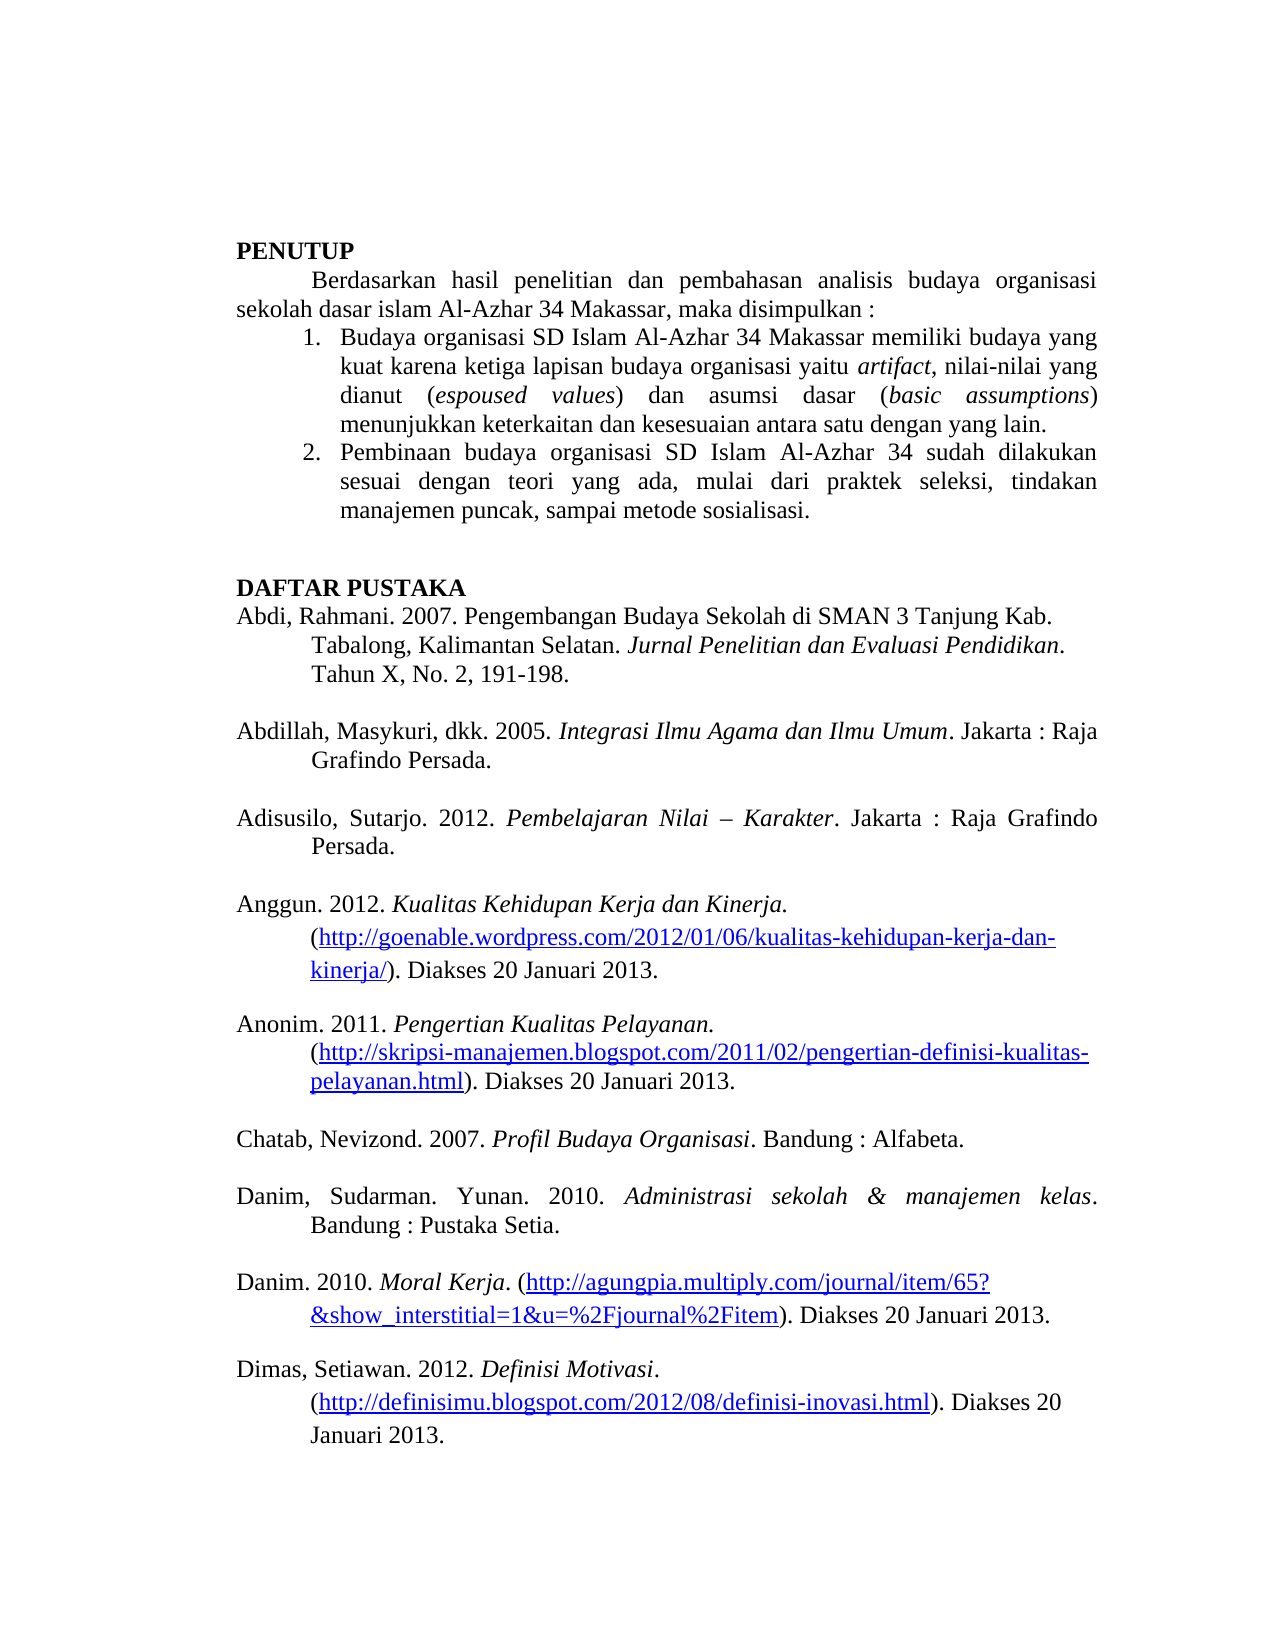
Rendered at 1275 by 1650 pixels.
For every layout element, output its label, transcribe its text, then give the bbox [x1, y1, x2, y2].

list PENUTUP [236, 236, 1098, 265]
text Anggun. 2012. Kualitas Kehidupan Kerja dan Kinerja. (http://goenable.wordpress.com/2012/01/06/kualitas-kehidupan-kerja-dan-kinerja/). Diakses 20 Januari 2013. [236, 889, 1098, 984]
list Budaya organisasi SD Islam Al-Azhar 34 Makassar memiliki budaya yang kuat karena ketiga lapisan budaya organisasi yaitu artifact, nilai-nilai yang dianut (espoused values) dan asumsi dasar (basic assumptions) menunjukkan keterkaitan dan kesesuaian antara satu dengan yang lain. [302, 322, 1098, 437]
text Abdi, Rahmani. 2007. Pengembangan Budaya Sekolah di SMAN 3 Tanjung Kab. Tabalong, Kalimantan Selatan. Jurnal Penelitian dan Evaluasi Pendidikan. [236, 601, 1098, 659]
text Abdillah, Masykuri, dkk. 2005. Integrasi Ilmu Agama dan Ilmu Umum. Jakarta : Raja Grafindo Persada. [236, 716, 1098, 774]
text Danim. 2010. Moral Kerja. (http://agungpia.multiply.com/journal/item/65?&show_interstitial=1&u=%2Fjournal%2Fitem). Diakses 20 Januari 2013. [236, 1267, 1098, 1329]
list Pembinaan budaya organisasi SD Islam Al-Azhar 34 sudah dilakukan sesuai dengan teori yang ada, mulai dari praktek seleksi, tindakan manajemen puncak, sampai metode sosialisasi. [302, 437, 1098, 524]
text (http://skripsi-manajemen.blogspot.com/2011/02/pengertian-definisi-kualitas-pelayanan.html). Diakses 20 Januari 2013. [310, 1037, 1098, 1095]
list Berdasarkan hasil penelitian dan pembahasan analisis budaya organisasi sekolah dasar islam Al-Azhar 34 Makassar, maka disimpulkan : [236, 265, 1098, 322]
text Anonim. 2011. Pengertian Kualitas Pelayanan. [236, 1009, 1098, 1037]
text Chatab, Nevizond. 2007. Profil Budaya Organisasi. Bandung : Alfabeta. [236, 1124, 1098, 1152]
text DAFTAR PUSTAKA [236, 573, 1098, 601]
text Dimas, Setiawan. 2012. Definisi Motivasi. (http://definisimu.blogspot.com/2012/08/definisi-inovasi.html). Diakses 20 Januari 2013. [236, 1354, 1098, 1449]
text Adisusilo, Sutarjo. 2012. Pembelajaran Nilai – Karakter. Jakarta : Raja Grafindo Persada. [236, 803, 1098, 860]
text Danim, Sudarman. Yunan. 2010. Administrasi sekolah & manajemen kelas. Bandung : Pustaka Setia. [236, 1181, 1098, 1239]
text Tahun X, No. 2, 191-198. [311, 659, 1098, 688]
